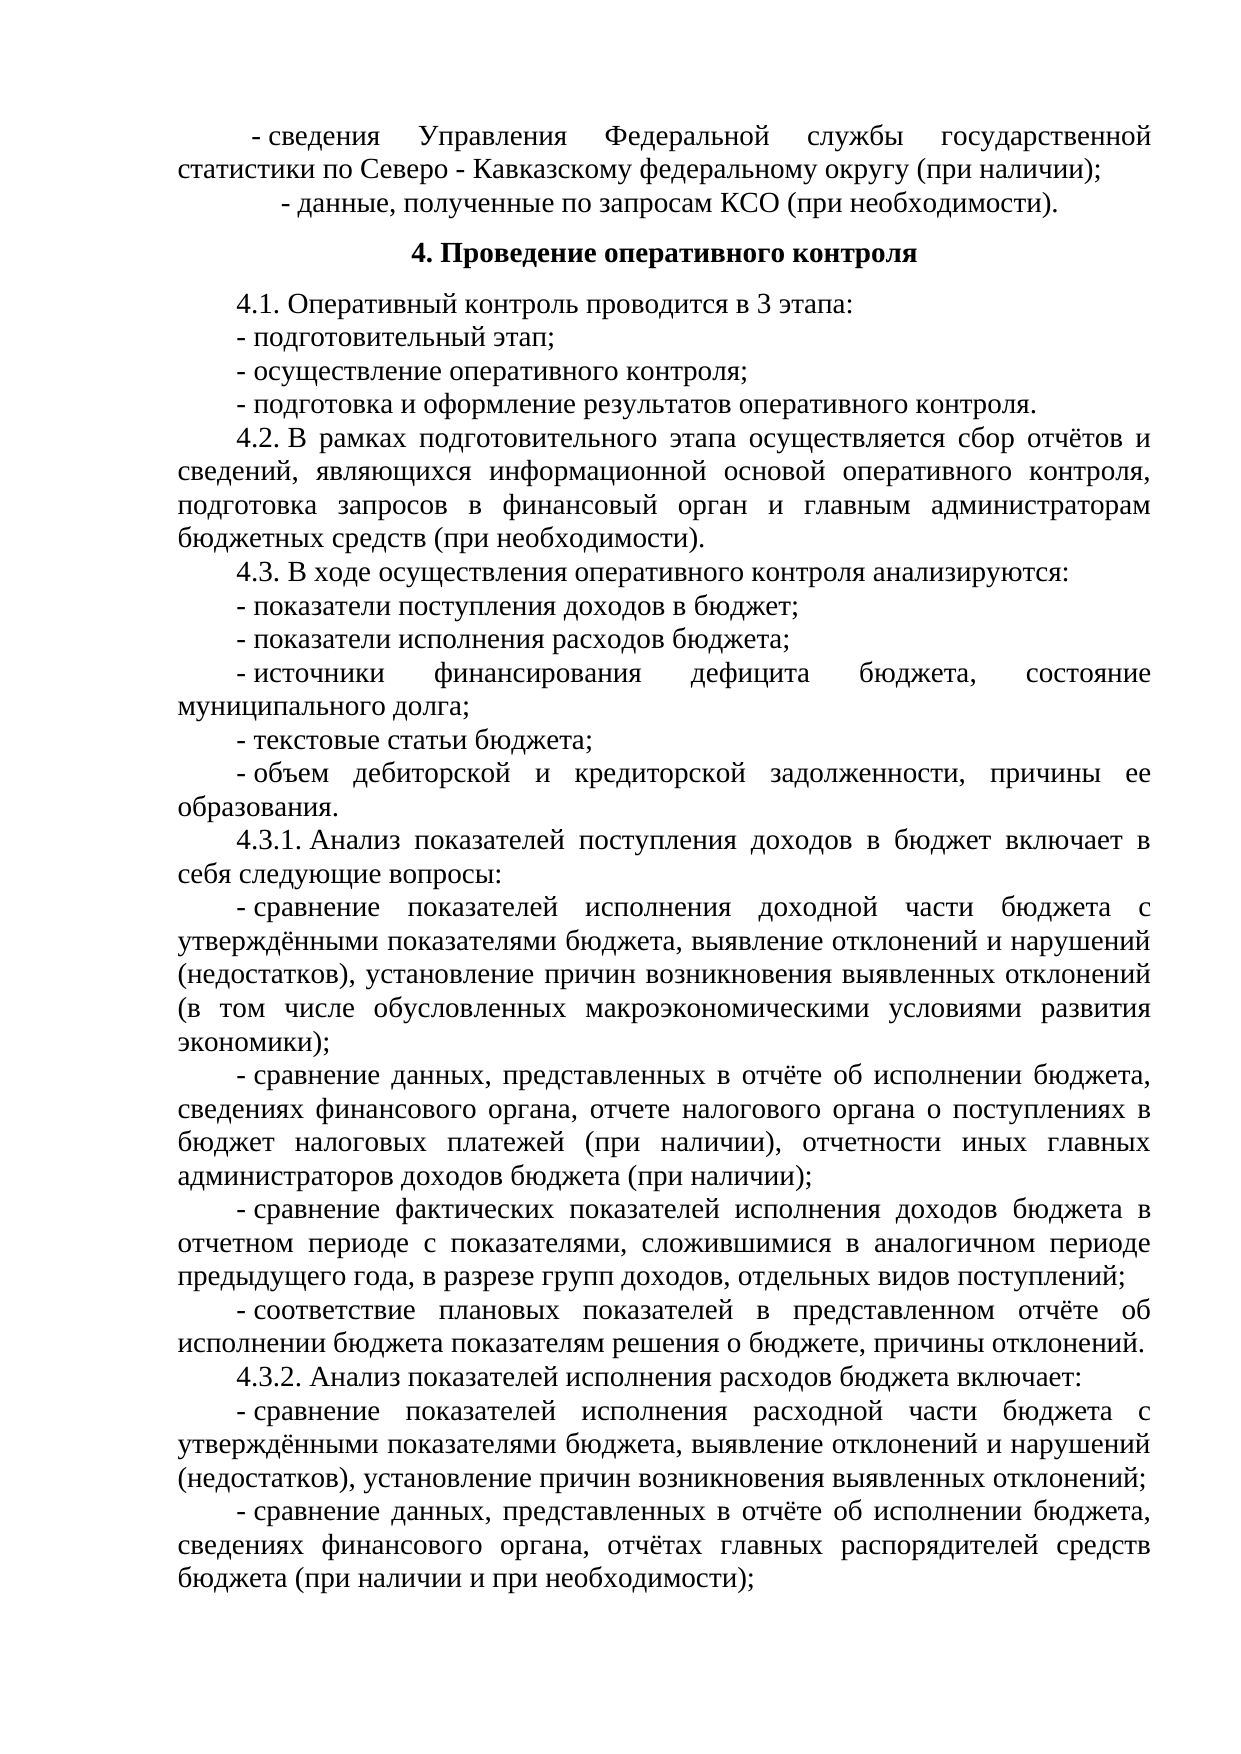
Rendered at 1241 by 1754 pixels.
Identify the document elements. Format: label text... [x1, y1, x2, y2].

text - сведения Управления Федеральной службы государственной статистики по Северо - Кавказскому федеральному округу (при наличии); [177, 118, 1152, 185]
text 4.1. Оперативный контроль проводится в 3 этапа: [177, 286, 1152, 319]
text 4.3.2. Анализ показателей исполнения расходов бюджета включает: [177, 1359, 1152, 1393]
text 4.3. В ходе осуществления оперативного контроля анализируются: [177, 554, 1152, 588]
text - сравнение фактических показателей исполнения доходов бюджета в отчетном периоде с показателями, сложившимися в аналогичном периоде предыдущего года, в разрезе групп доходов, отдельных видов поступлений; [177, 1191, 1152, 1292]
text 4.3.1. Анализ показателей поступления доходов в бюджет включает в себя следующие вопросы: [177, 822, 1152, 889]
text - сравнение показателей исполнения расходной части бюджета с утверждёнными показателями бюджета, выявление отклонений и нарушений (недостатков), установление причин возникновения выявленных отклонений; [177, 1393, 1152, 1493]
text - подготовка и оформление результатов оперативного контроля. [177, 386, 1152, 420]
text - сравнение данных, представленных в отчёте об исполнении бюджета, сведениях финансового органа, отчете налогового органа о поступлениях в бюджет налоговых платежей (при наличии), отчетности иных главных администраторов доходов бюджета (при наличии); [177, 1057, 1152, 1191]
text - показатели поступления доходов в бюджет; [177, 588, 1152, 621]
text 4. Проведение оперативного контроля [177, 236, 1152, 269]
text - показатели исполнения расходов бюджета; [177, 621, 1152, 655]
text - подготовительный этап; [177, 319, 1152, 353]
text - текстовые статьи бюджета; [177, 722, 1152, 755]
text - данные, полученные по запросам КСО (при необходимости). [207, 185, 1152, 219]
text 4.2. В рамках подготовительного этапа осуществляется сбор отчётов и сведений, являющихся информационной основой оперативного контроля, подготовка запросов в финансовый орган и главным администраторам бюджетных средств (при необходимости). [177, 420, 1152, 554]
text - осуществление оперативного контроля; [177, 353, 1152, 386]
text - сравнение данных, представленных в отчёте об исполнении бюджета, сведениях финансового органа, отчётах главных распорядителей средств бюджета (при наличии и при необходимости); [177, 1493, 1152, 1594]
text - соответствие плановых показателей в представленном отчёте об исполнении бюджета показателям решения о бюджете, причины отклонений. [177, 1292, 1152, 1359]
text - источники финансирования дефицита бюджета, состояние муниципального долга; [177, 655, 1152, 722]
text - объем дебиторской и кредиторской задолженности, причины ее образования. [177, 755, 1152, 822]
text - сравнение показателей исполнения доходной части бюджета с утверждёнными показателями бюджета, выявление отклонений и нарушений (недостатков), установление причин возникновения выявленных отклонений (в том числе обусловленных макроэкономическими условиями развития экономики); [177, 889, 1152, 1057]
